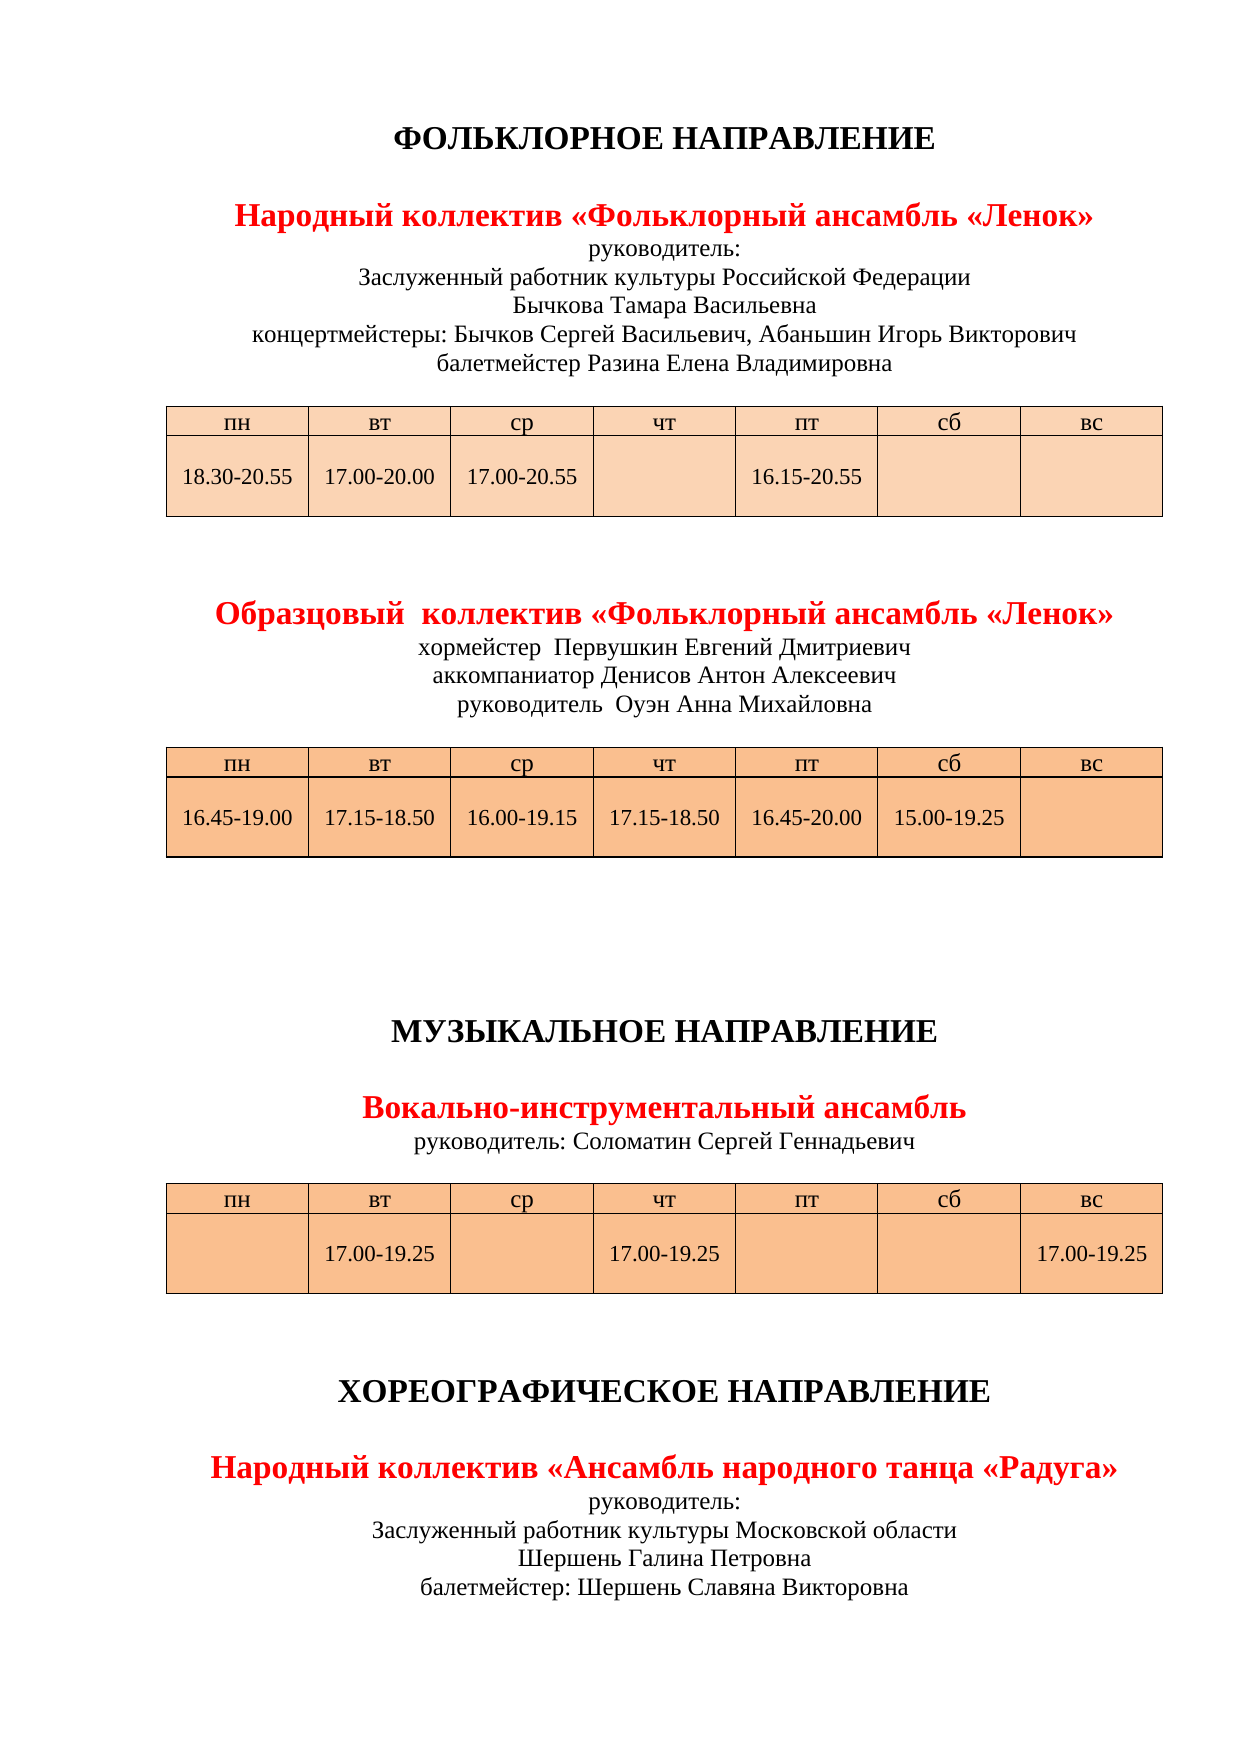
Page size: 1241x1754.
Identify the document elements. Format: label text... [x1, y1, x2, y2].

table_cell [878, 436, 1020, 516]
text концертмейстеры: Бычков Сергей Васильевич, Абаньшин Игорь Викторович [177, 319, 1152, 348]
table_header ср [451, 748, 593, 776]
text руководитель: Соломатин Сергей Геннадьевич [177, 1126, 1152, 1154]
text Образцовый коллектив «Фольклорный ансамбль «Ленок» [177, 593, 1152, 632]
table_header пт [736, 1184, 877, 1213]
text Шершень Галина Петровна [177, 1543, 1152, 1572]
text МУЗЫКАЛЬНОЕ НАПРАВЛЕНИЕ [177, 1011, 1152, 1049]
table_cell 16.15-20.55 [736, 436, 877, 516]
table_cell 17.00-19.25 [1021, 1214, 1162, 1293]
table_cell [878, 1214, 1020, 1293]
text балетмейстер Разина Елена Владимировна [177, 348, 1152, 377]
table_cell [167, 1214, 308, 1293]
table_cell 16.45-19.00 [167, 778, 308, 856]
text Бычкова Тамара Васильевна [177, 291, 1152, 319]
table_header пн [167, 407, 308, 435]
table_cell 17.00-20.00 [309, 436, 450, 516]
text Народный коллектив «Фольклорный ансамбль «Ленок» [177, 195, 1152, 233]
table_header вт [309, 1184, 450, 1213]
table_cell [736, 1214, 877, 1293]
text ФОЛЬКЛОРНОЕ НАПРАВЛЕНИЕ [177, 118, 1152, 156]
table_cell 17.00-20.55 [451, 436, 593, 516]
table_header чт [594, 748, 735, 776]
table_header сб [878, 1184, 1020, 1213]
table_header пт [736, 748, 877, 776]
table_header вт [309, 407, 450, 435]
table_header ср [451, 407, 593, 435]
table_cell [1021, 778, 1162, 856]
text балетмейстер: Шершень Славяна Викторовна [177, 1572, 1152, 1601]
table_header вт [309, 748, 450, 776]
text Заслуженный работник культуры Российской Федерации [177, 262, 1152, 291]
table_header пт [736, 407, 877, 435]
table_cell 17.00-19.25 [594, 1214, 735, 1293]
table_cell 17.15-18.50 [309, 778, 450, 856]
table_header чт [594, 1184, 735, 1213]
table_header ср [451, 1184, 593, 1213]
table_header вс [1021, 407, 1162, 435]
table_header вс [1021, 1184, 1162, 1213]
table_header пн [167, 1184, 308, 1213]
text хормейстер Первушкин Евгений Дмитриевич [177, 632, 1152, 660]
table_cell 17.15-18.50 [594, 778, 735, 856]
table_cell [1021, 436, 1162, 516]
text ХОРЕОГРАФИЧЕСКОЕ НАПРАВЛЕНИЕ [177, 1371, 1152, 1409]
table_header чт [594, 407, 735, 435]
table_header сб [878, 407, 1020, 435]
table_cell 16.45-20.00 [736, 778, 877, 856]
table_cell 18.30-20.55 [167, 436, 308, 516]
text руководитель Оуэн Анна Михайловна [177, 689, 1152, 718]
text руководитель: [177, 233, 1152, 262]
text Заслуженный работник культуры Московской области [177, 1515, 1152, 1543]
text руководитель: [177, 1486, 1152, 1515]
table_cell 15.00-19.25 [878, 778, 1020, 856]
text аккомпаниатор Денисов Антон Алексеевич [177, 660, 1152, 689]
table_header вс [1021, 748, 1162, 776]
table_cell [594, 436, 735, 516]
text Народный коллектив «Ансамбль народного танца «Радуга» [177, 1448, 1152, 1486]
table_cell [451, 1214, 593, 1293]
table_header пн [167, 748, 308, 776]
table_cell 17.00-19.25 [309, 1214, 450, 1293]
table_header сб [878, 748, 1020, 776]
table_cell 16.00-19.15 [451, 778, 593, 856]
text Вокально-инструментальный ансамбль [177, 1087, 1152, 1126]
